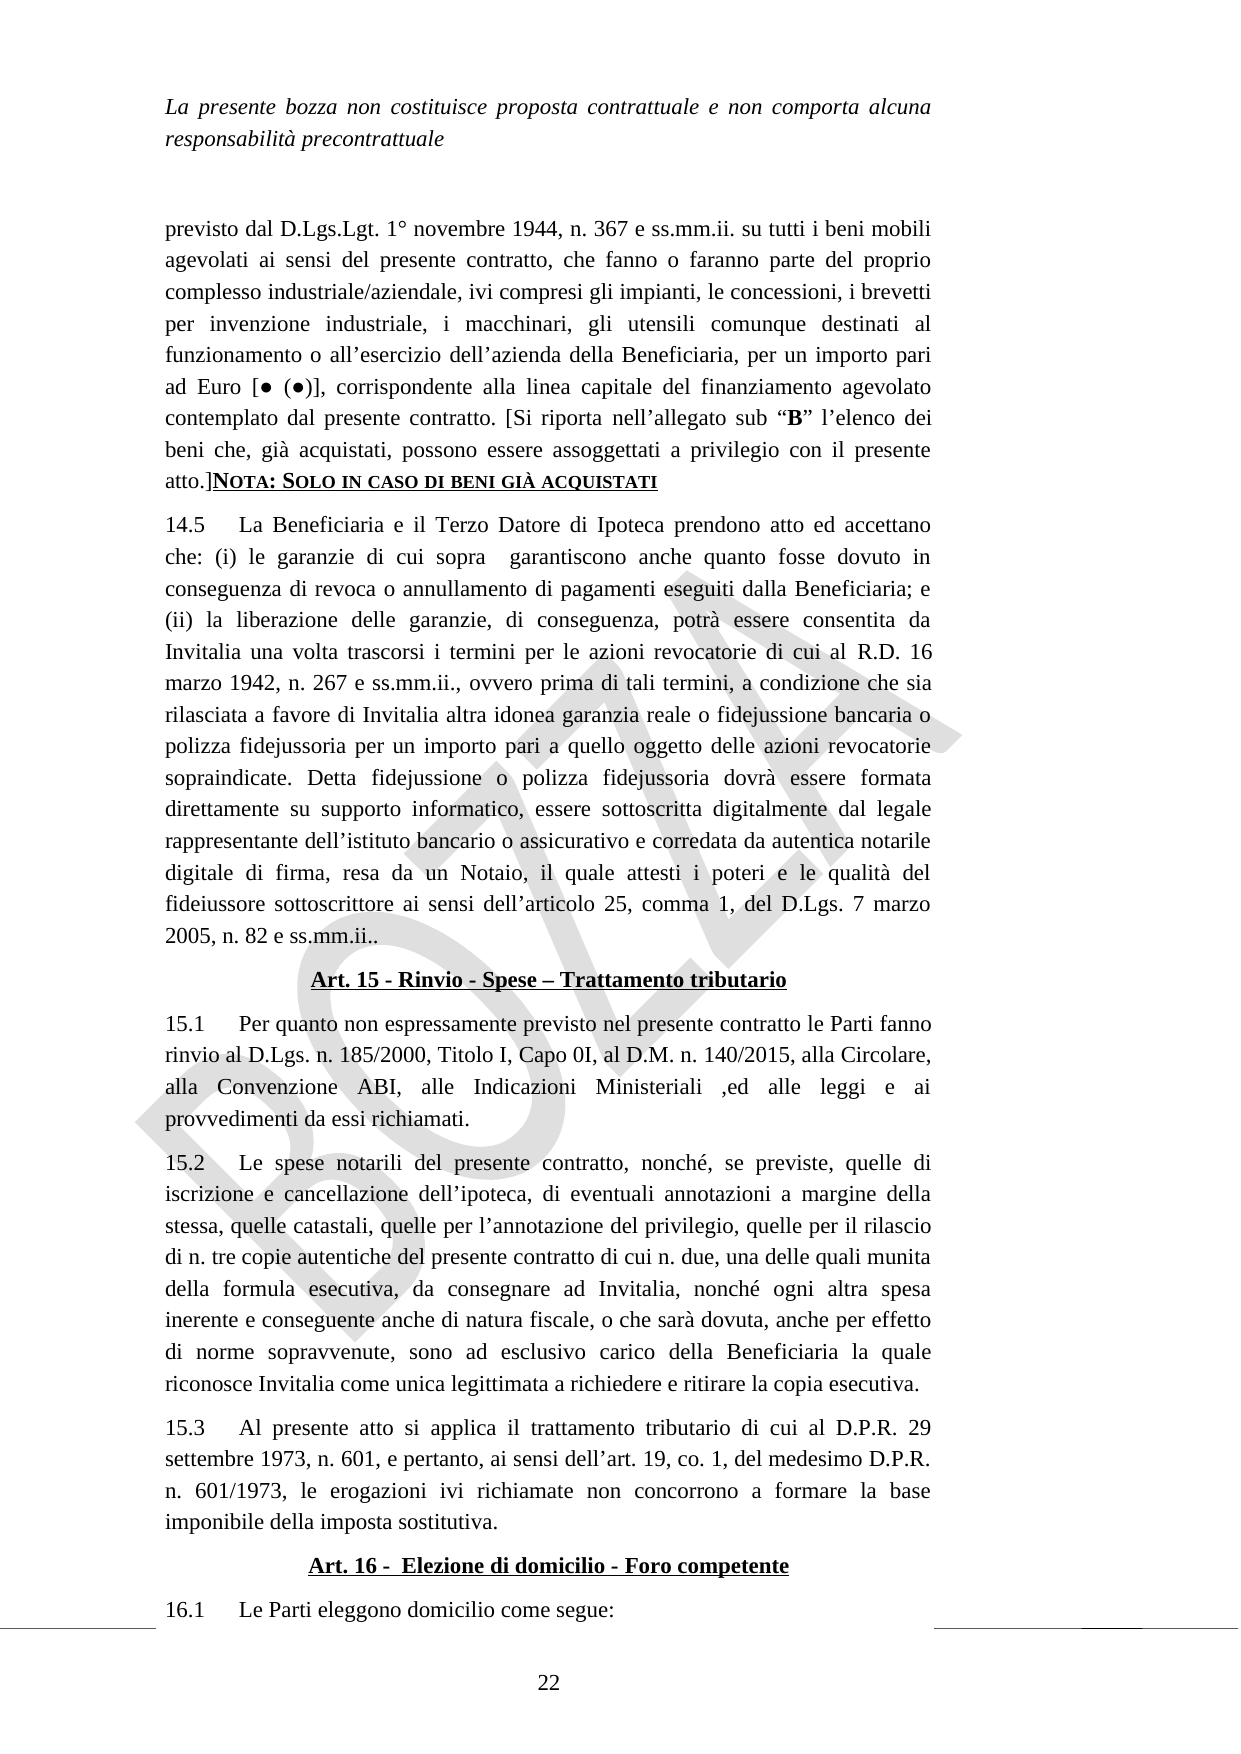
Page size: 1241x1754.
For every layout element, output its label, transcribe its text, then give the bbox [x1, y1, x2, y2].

text 16.1 Le Parti eleggono domicilio come segue: [165, 1596, 932, 1623]
text 14.5 La Beneficiaria e il Terzo Datore di Ipoteca prendono atto ed accettano che: (i) le garanzie di cui sopra garantiscono anche quanto fosse dovuto in conseguenza di revoca o annullamento di pagamenti eseguiti dalla Beneficiaria; e (ii) la liberazione delle garanzie, di conseguenza, potrà essere consentita da Invitalia una volta trascorsi i termini per le azioni revocatorie di cui al R.D. 16 marzo 1942, n. 267 e ss.mm.ii., ovvero prima di tali termini, a condizione che sia rilasciata a favore di Invitalia altra idonea garanzia reale o fidejussione bancaria o polizza fidejussoria per un importo pari a quello oggetto delle azioni revocatorie sopraindicate. Detta fidejussione o polizza fidejussoria dovrà essere formata direttamente su supporto informatico, essere sottoscritta digitalmente dal legale rappresentante dell’istituto bancario o assicurativo e corredata da autentica notarile digitale di firma, resa da un Notaio, il quale attesti i poteri e le qualità del fideiussore sottoscrittore ai sensi dell’articolo 25, comma 1, del D.Lgs. 7 marzo 2005, n. 82 e ss.mm.ii.. [165, 511, 932, 948]
text 15.2 Le spese notarili del presente contratto, nonché, se previste, quelle di iscrizione e cancellazione dell’ipoteca, di eventuali annotazioni a margine della stessa, quelle catastali, quelle per l’annotazione del privilegio, quelle per il rilascio di n. tre copie autentiche del presente contratto di cui n. due, una delle quali munita della formula esecutiva, da consegnare ad Invitalia, nonché ogni altra spesa inerente e conseguente anche di natura fiscale, o che sarà dovuta, anche per effetto di norme sopravvenute, sono ad esclusivo carico della Beneficiaria la quale riconosce Invitalia come unica legittimata a richiedere e ritirare la copia esecutiva. [165, 1149, 932, 1396]
text 15.3 Al presente atto si applica il trattamento tributario di cui al D.P.R. 29 settembre 1973, n. 601, e pertanto, ai sensi dell’art. 19, co. 1, del medesimo D.P.R. n. 601/1973, le erogazioni ivi richiamate non concorrono a formare la base imponibile della imposta sostitutiva. [165, 1414, 932, 1535]
text 15.1 Per quanto non espressamente previsto nel presente contratto le Parti fanno rinvio al D.Lgs. n. 185/2000, Titolo I, Capo 0I, al D.M. n. 140/2015, alla Circolare, alla Convenzione ABI, alle Indicazioni Ministeriali ,ed alle leggi e ai provvedimenti da essi richiamati. [165, 1010, 932, 1131]
text Art. 15 - Rinvio - Spese – Trattamento tributario [165, 966, 932, 992]
subtitle Art. 16 - Elezione di domicilio - Foro competente [165, 1552, 932, 1579]
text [165, 215, 932, 494]
